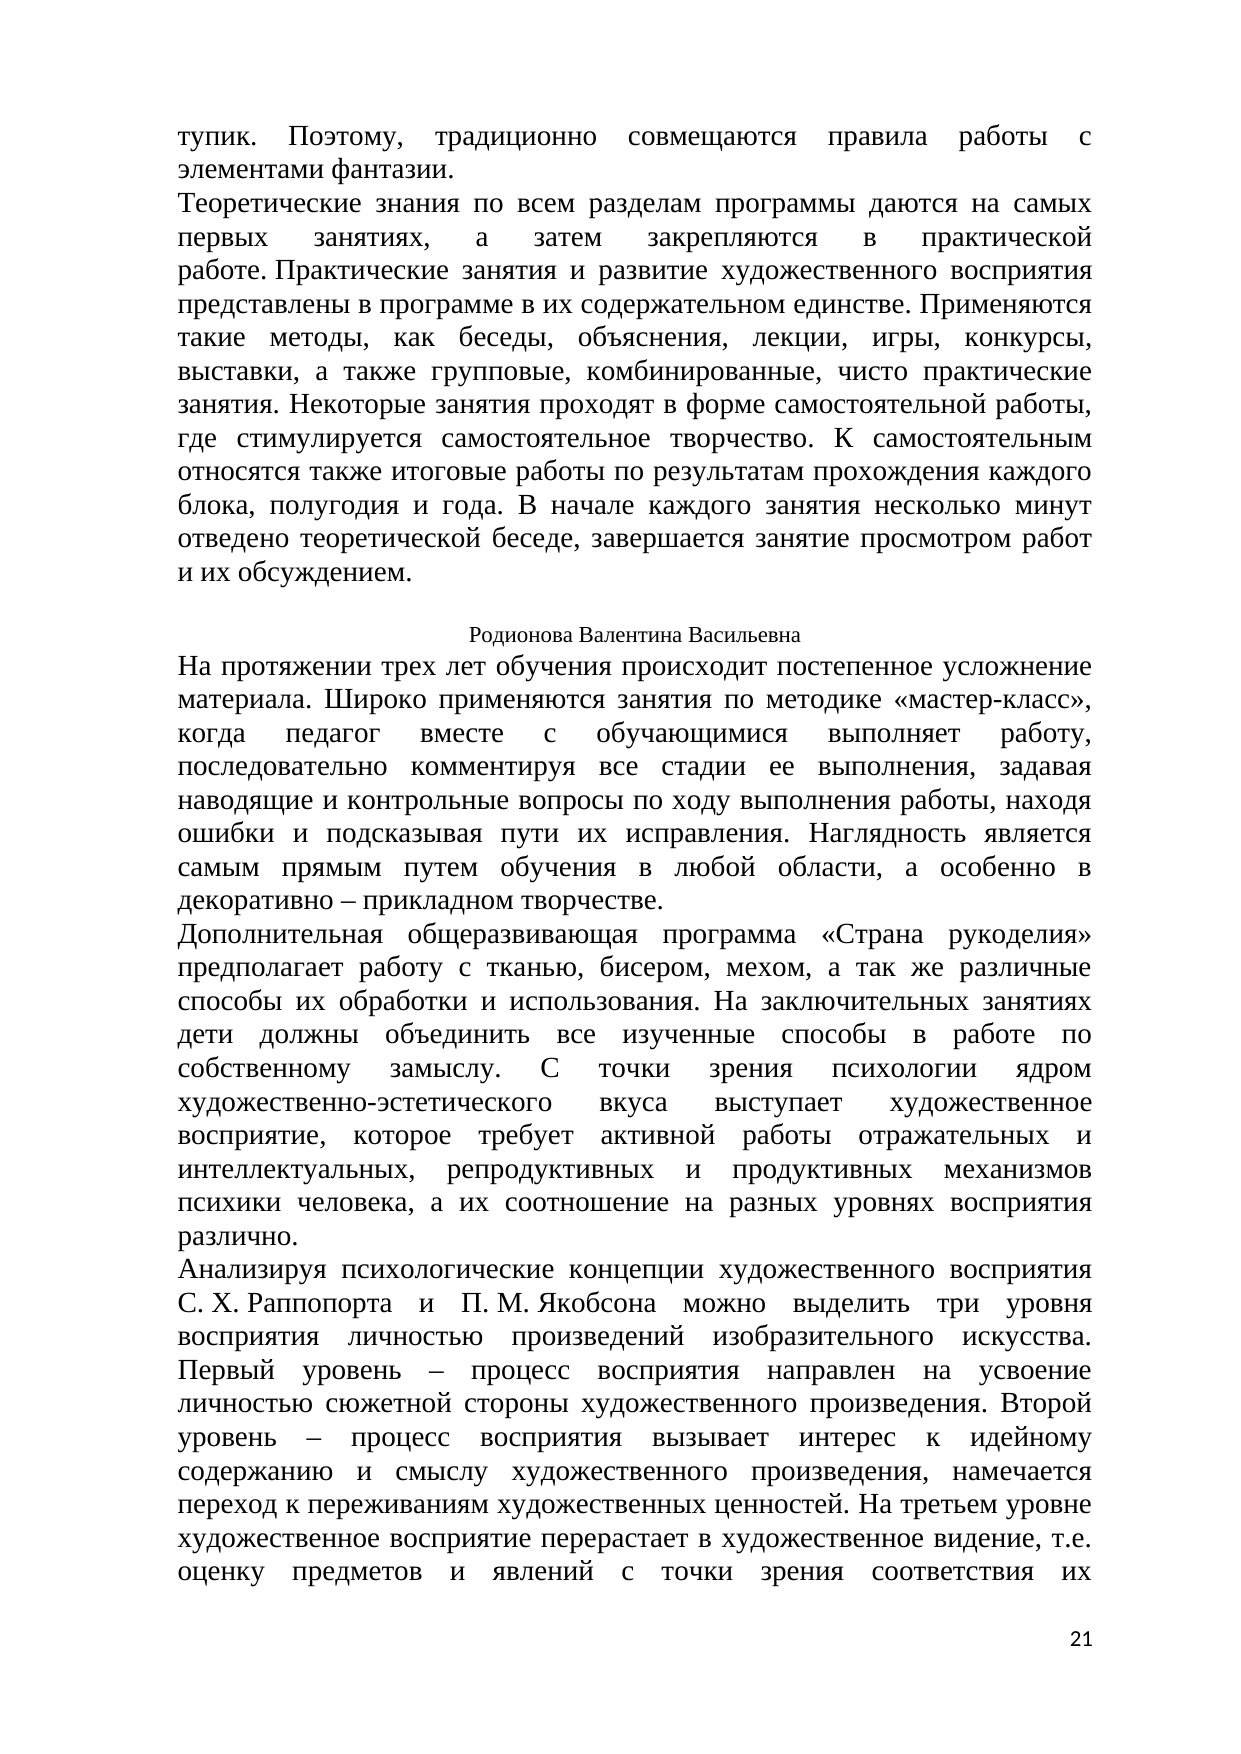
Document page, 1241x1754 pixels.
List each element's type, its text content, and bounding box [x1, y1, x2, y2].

text Родионова Валентина Васильевна [177, 621, 1093, 648]
text Теоретические знания по всем разделам программы даются на самых первых занятиях, а затем закрепляются в практической работе. Практические занятия и развитие художественного восприятия представлены в программе в их содержательном единстве. Применяются такие методы, как беседы, объяснения, лекции, игры, конкурсы, выставки, а также групповые, комбинированные, чисто практические занятия. Некоторые занятия проходят в форме самостоятельной работы, где стимулируется самостоятельное творчество. К самостоятельным относятся также итоговые работы по результатам прохождения каждого блока, полугодия и года. В начале каждого занятия несколько минут отведено теоретической беседе, завершается занятие просмотром работ и их обсуждением. [177, 185, 1093, 588]
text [177, 118, 1093, 185]
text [177, 1251, 1093, 1587]
text Дополнительная общеразвивающая программа «Страна рукоделия» предполагает работу с тканью, бисером, мехом, а так же различные способы их обработки и использования. На заключительных занятиях дети должны объединить все изученные способы в работе по собственному замыслу. С точки зрения психологии ядром художественно-эстетического вкуса выступает художественное восприятие, которое требует активной работы отражательных и интеллектуальных, репродуктивных и продуктивных механизмов психики человека, а их соотношение на разных уровнях восприятия различно. [177, 916, 1093, 1251]
text На протяжении трех лет обучения происходит постепенное усложнение материала. Широко применяются занятия по методике «мастер-класс», когда педагог вместе с обучающимися выполняет работу, последовательно комментируя все стадии ее выполнения, задавая наводящие и контрольные вопросы по ходу выполнения работы, находя ошибки и подсказывая пути их исправления. Наглядность является самым прямым путем обучения в любой области, а особенно в декоративно – прикладном творчестве. [177, 648, 1093, 916]
